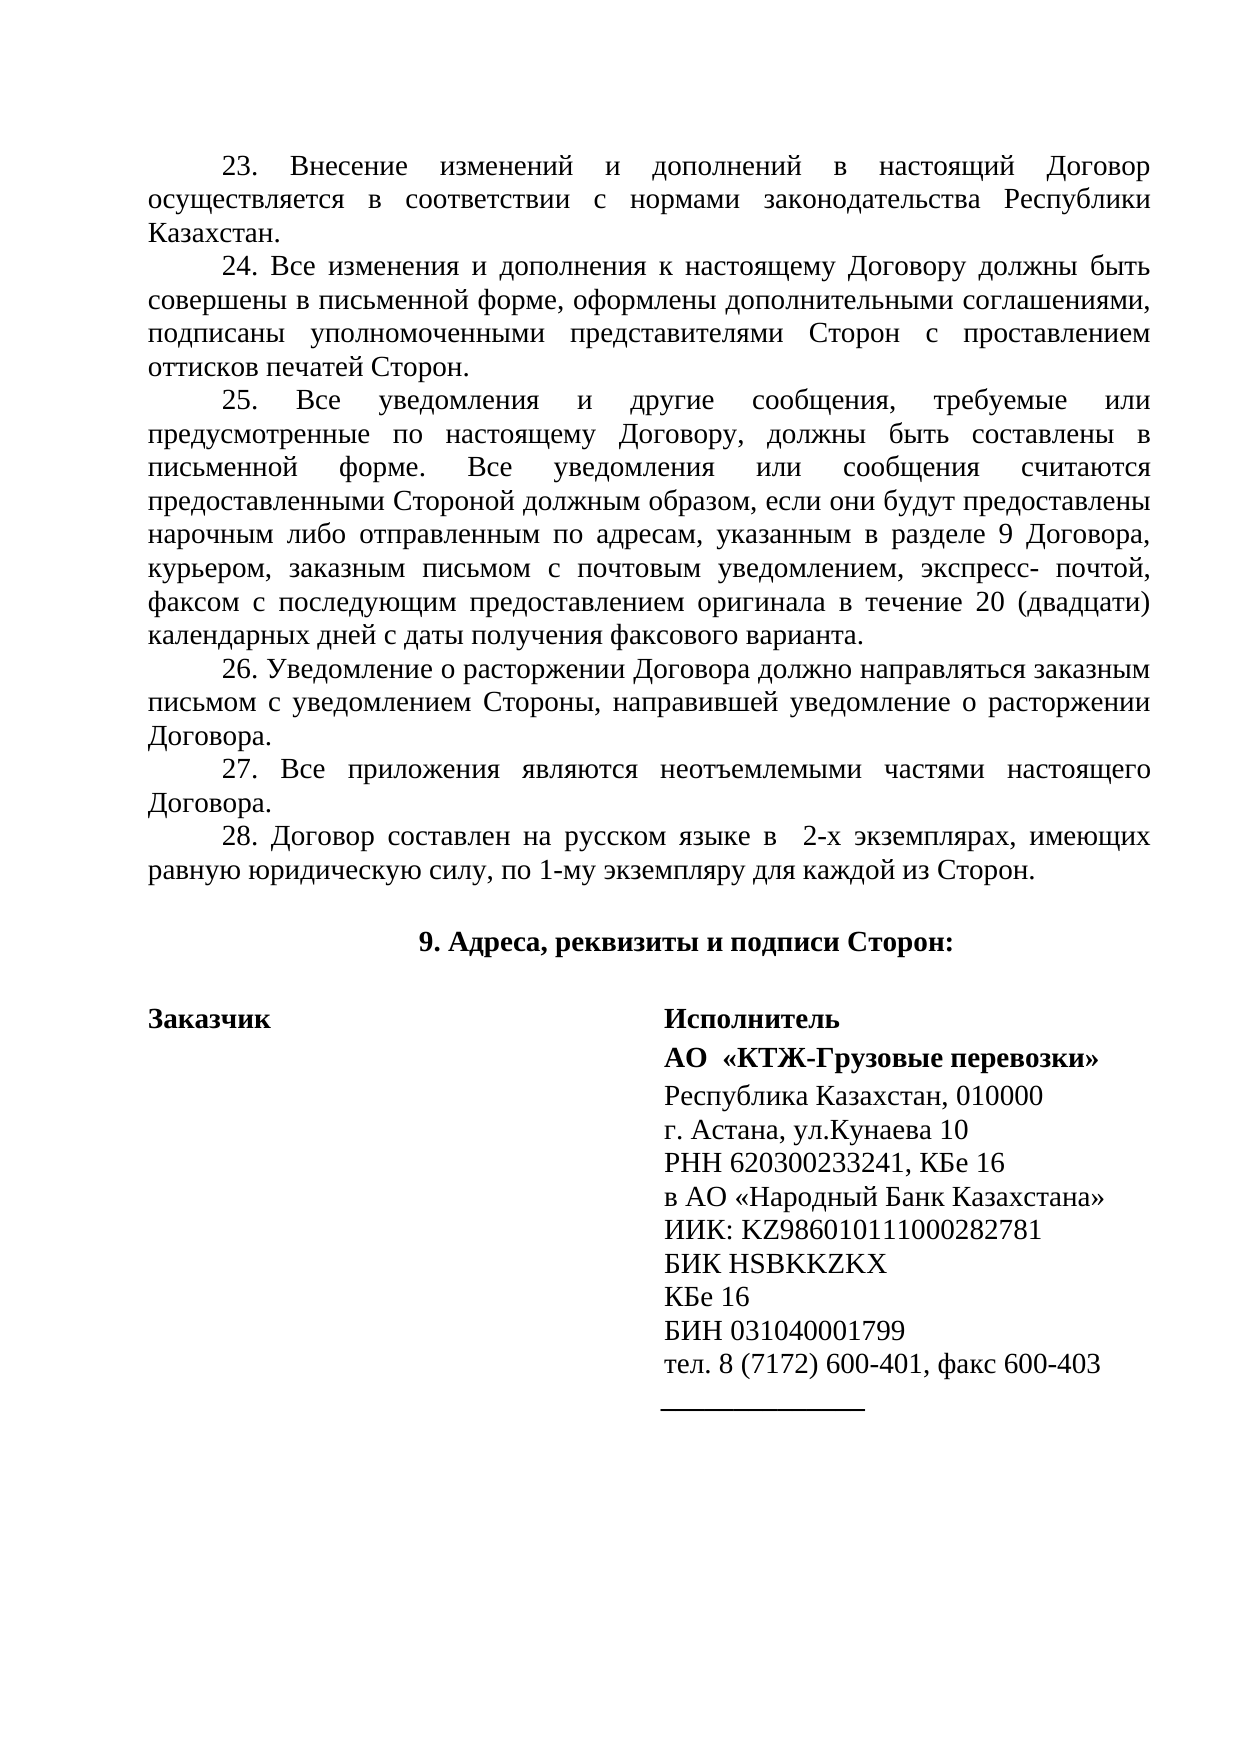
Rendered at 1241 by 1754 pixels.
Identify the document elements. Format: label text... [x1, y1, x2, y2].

text 23. Внесение изменений и дополнений в настоящий Договор осуществляется в соответствии с нормами законодательства Республики Казахстан. [148, 148, 1152, 248]
text 25. Все уведомления и другие сообщения, требуемые или предусмотренные по настоящему Договору, должны быть составлены в письменной форме. Все уведомления или сообщения считаются предоставленными Стороной должным образом, если они будут предоставлены нарочным либо отправленным по адресам, указанным в разделе 9 Договора, курьером, заказным письмом с почтовым уведомлением, экспресс- почтой, факсом с последующим предоставлением оригинала в течение 20 (двадцати) календарных дней с даты получения факсового варианта. [148, 382, 1152, 651]
text БИК HSBKKZKX [148, 1246, 1152, 1279]
text 27. Все приложения являются неотъемлемыми частями настоящего Договора. [148, 751, 1152, 818]
text 24. Все изменения и дополнения к настоящему Договору должны быть совершены в письменной форме, оформлены дополнительными соглашениями, подписаны уполномоченными представителями Сторон с проставлением оттисков печатей Сторон. [148, 248, 1152, 382]
text КБе 16 [148, 1279, 1152, 1313]
text 9. Адреса, реквизиты и подписи Сторон: [148, 924, 1152, 958]
text ИИК: KZ986010111000282781 [148, 1212, 1152, 1246]
text в АО «Народный Банк Казахстана» [148, 1179, 1152, 1212]
subtitle г. Астана, ул.Кунаева 10 [148, 1112, 1152, 1145]
text ______________ [295, 1380, 1152, 1414]
text Заказчик Исполнитель [148, 1001, 1152, 1035]
subtitle БИН 031040001799 [148, 1313, 1152, 1347]
subtitle Республика Казахстан, 010000 [148, 1078, 1152, 1112]
subtitle РНН 620300233241, КБе 16 [148, 1145, 1152, 1179]
text 26. Уведомление о расторжении Договора должно направляться заказным письмом с уведомлением Стороны, направившей уведомление о расторжении Договора. [148, 651, 1152, 751]
subtitle тел. 8 (7172) 600-401, факс 600-403 [148, 1347, 1152, 1380]
text АО «КТЖ-Грузовые перевозки» [369, 1040, 1152, 1073]
text 28. Договор составлен на русском языке в 2-х экземплярах, имеющих равную юридическую силу, по 1-му экземпляру для каждой из Сторон. [148, 818, 1152, 886]
